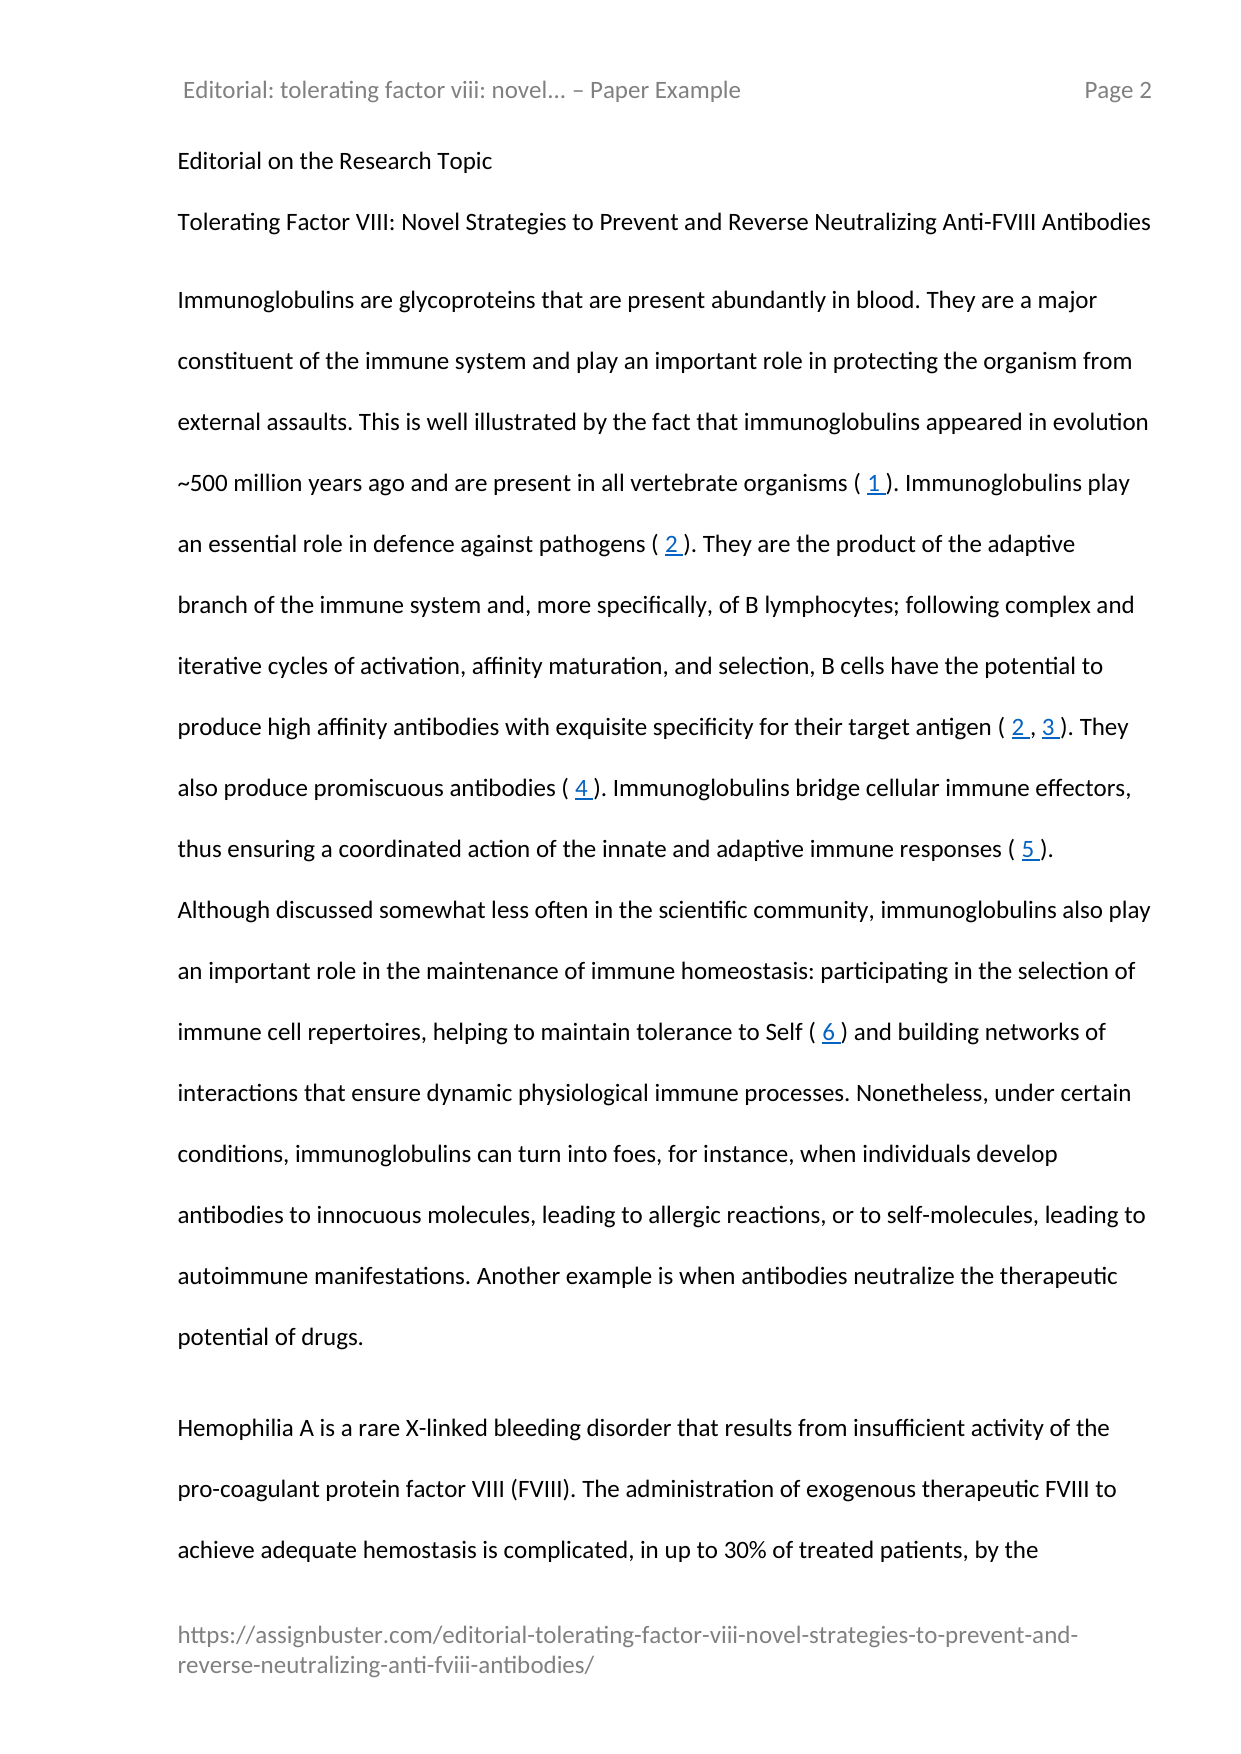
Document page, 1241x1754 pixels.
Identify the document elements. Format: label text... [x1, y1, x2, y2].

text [177, 1412, 1152, 1564]
text Immunoglobulins are glycoproteins that are present abundantly in blood. They are a major constituent of the immune system and play an important role in protecting the organism from external assaults. This is well illustrated by the fact that immunoglobulins appeared in evolution ~500 million years ago and are present in all vertebrate organisms ( 1 ). Immunoglobulins play an essential role in defence against pathogens ( 2 ). They are the product of the adaptive branch of the immune system and, more specifically, of B lymphocytes; following complex and iterative cycles of activation, affinity maturation, and selection, B cells have the potential to produce high affinity antibodies with exquisite specificity for their target antigen ( 2 , 3 ). They also produce promiscuous antibodies ( 4 ). Immunoglobulins bridge cellular immune effectors, thus ensuring a coordinated action of the innate and adaptive immune responses ( 5 ). Although discussed somewhat less often in the scientific community, immunoglobulins also play an important role in the maintenance of immune homeostasis: participating in the selection of immune cell repertoires, helping to maintain tolerance to Self ( 6 ) and building networks of interactions that ensure dynamic physiological immune processes. Nonetheless, under certain conditions, immunoglobulins can turn into foes, for instance, when individuals develop antibodies to innocuous molecules, leading to allergic reactions, or to self-molecules, leading to autoimmune manifestations. Another example is when antibodies neutralize the therapeutic potential of drugs. [177, 284, 1152, 1352]
text Editorial on the Research Topic Tolerating Factor VIII: Novel Strategies to Prevent and Reverse Neutralizing Anti-FVIII Antibodies [177, 145, 1152, 237]
